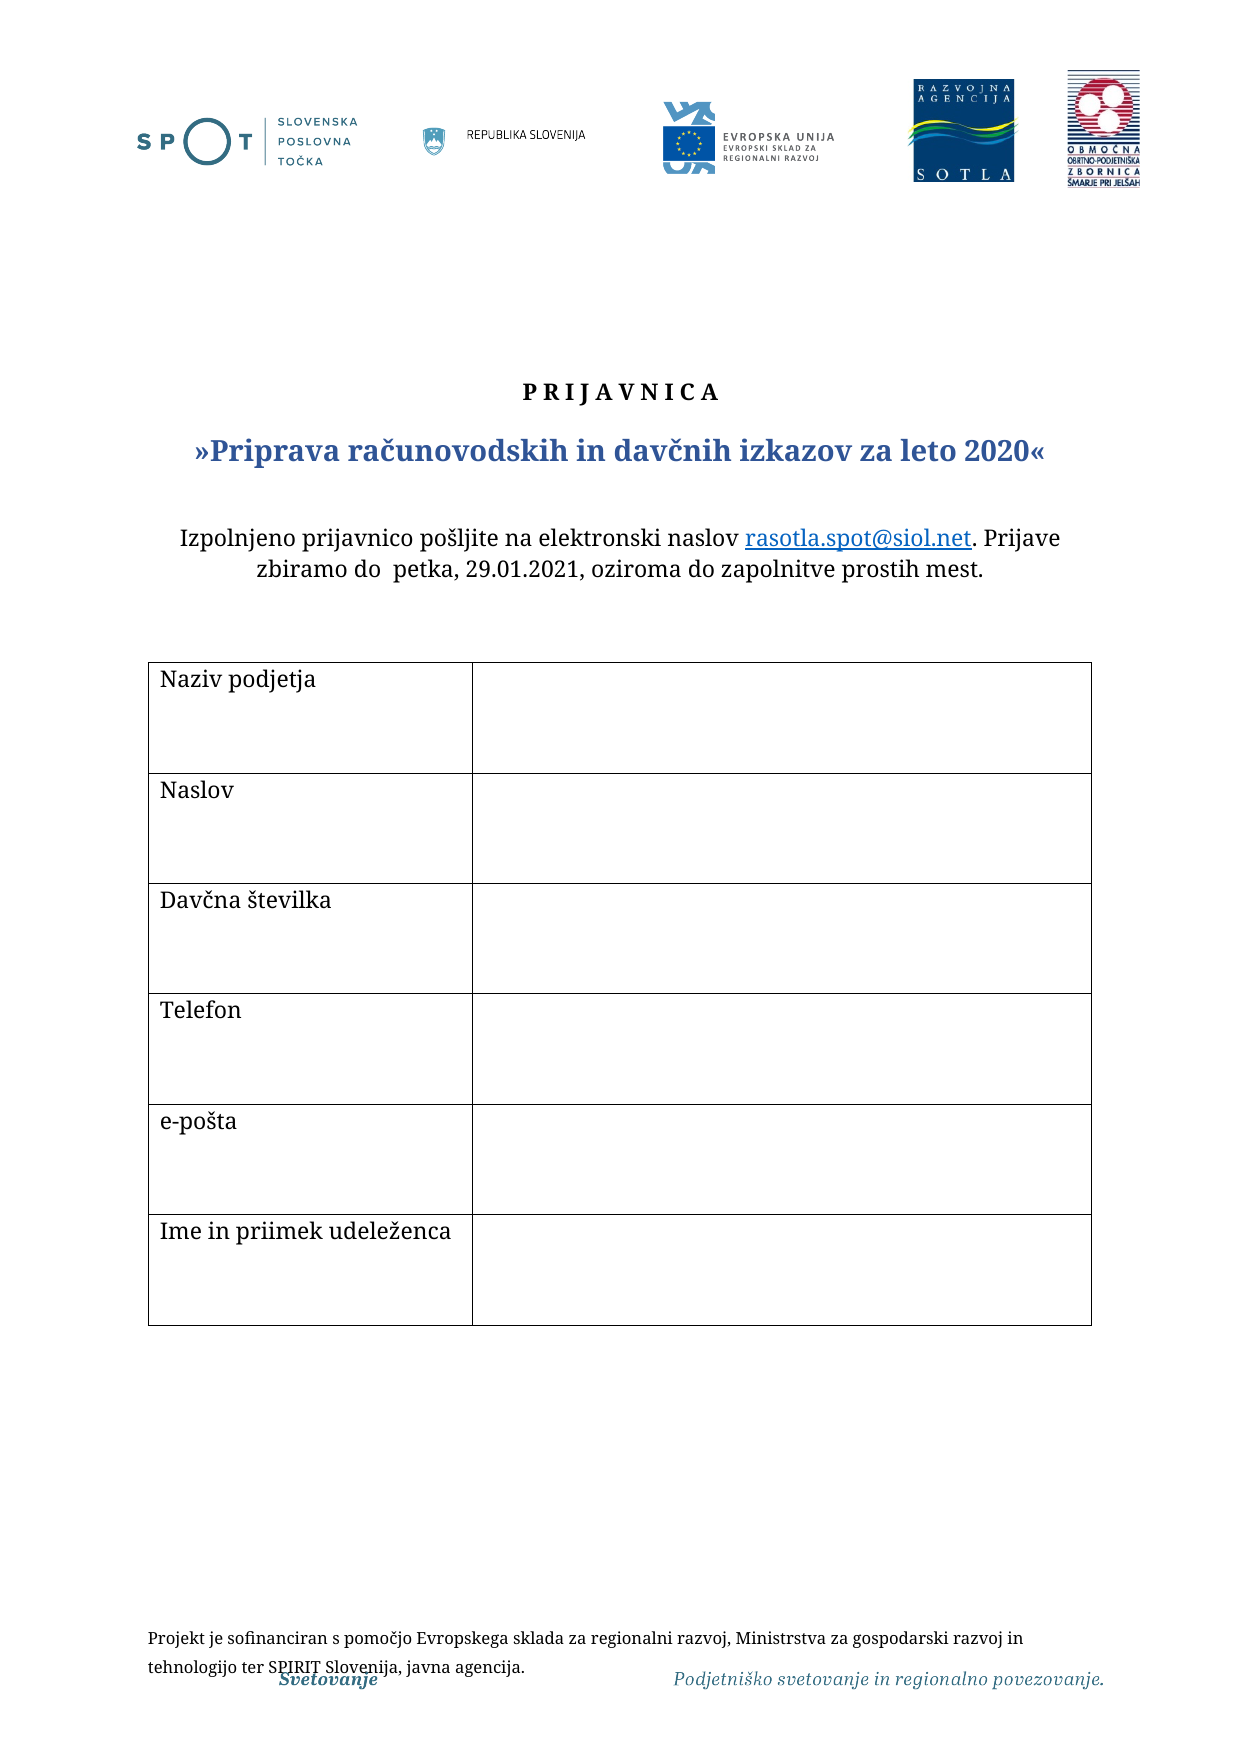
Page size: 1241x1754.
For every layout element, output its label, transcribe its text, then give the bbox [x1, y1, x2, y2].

table_cell Davčna številka [149, 884, 472, 993]
text P R I J A V N I C A [148, 376, 1092, 407]
table_cell [473, 884, 1091, 993]
table_cell Telefon [149, 994, 472, 1104]
picture [0, 0, 1240, 263]
table_cell e-pošta [149, 1105, 472, 1214]
table_cell Naslov [149, 774, 472, 883]
table_header Naziv podjetja [149, 663, 472, 772]
picture [0, 1585, 1241, 1754]
table_cell [473, 994, 1091, 1104]
text Izpolnjeno prijavnico pošljite na elektronski naslov rasotla.spot@siol.net. Prijave zbiramo do petka, 29.01.2021, oziroma do zapolnitve prostih mest. [148, 521, 1092, 584]
table_cell Ime in priimek udeleženca [149, 1215, 472, 1324]
table_cell [473, 1215, 1091, 1324]
text »Priprava računovodskih in davčnih izkazov za leto 2020« [148, 430, 1092, 470]
table_cell [473, 1105, 1091, 1214]
table_cell [473, 774, 1091, 883]
table_header [473, 663, 1091, 772]
